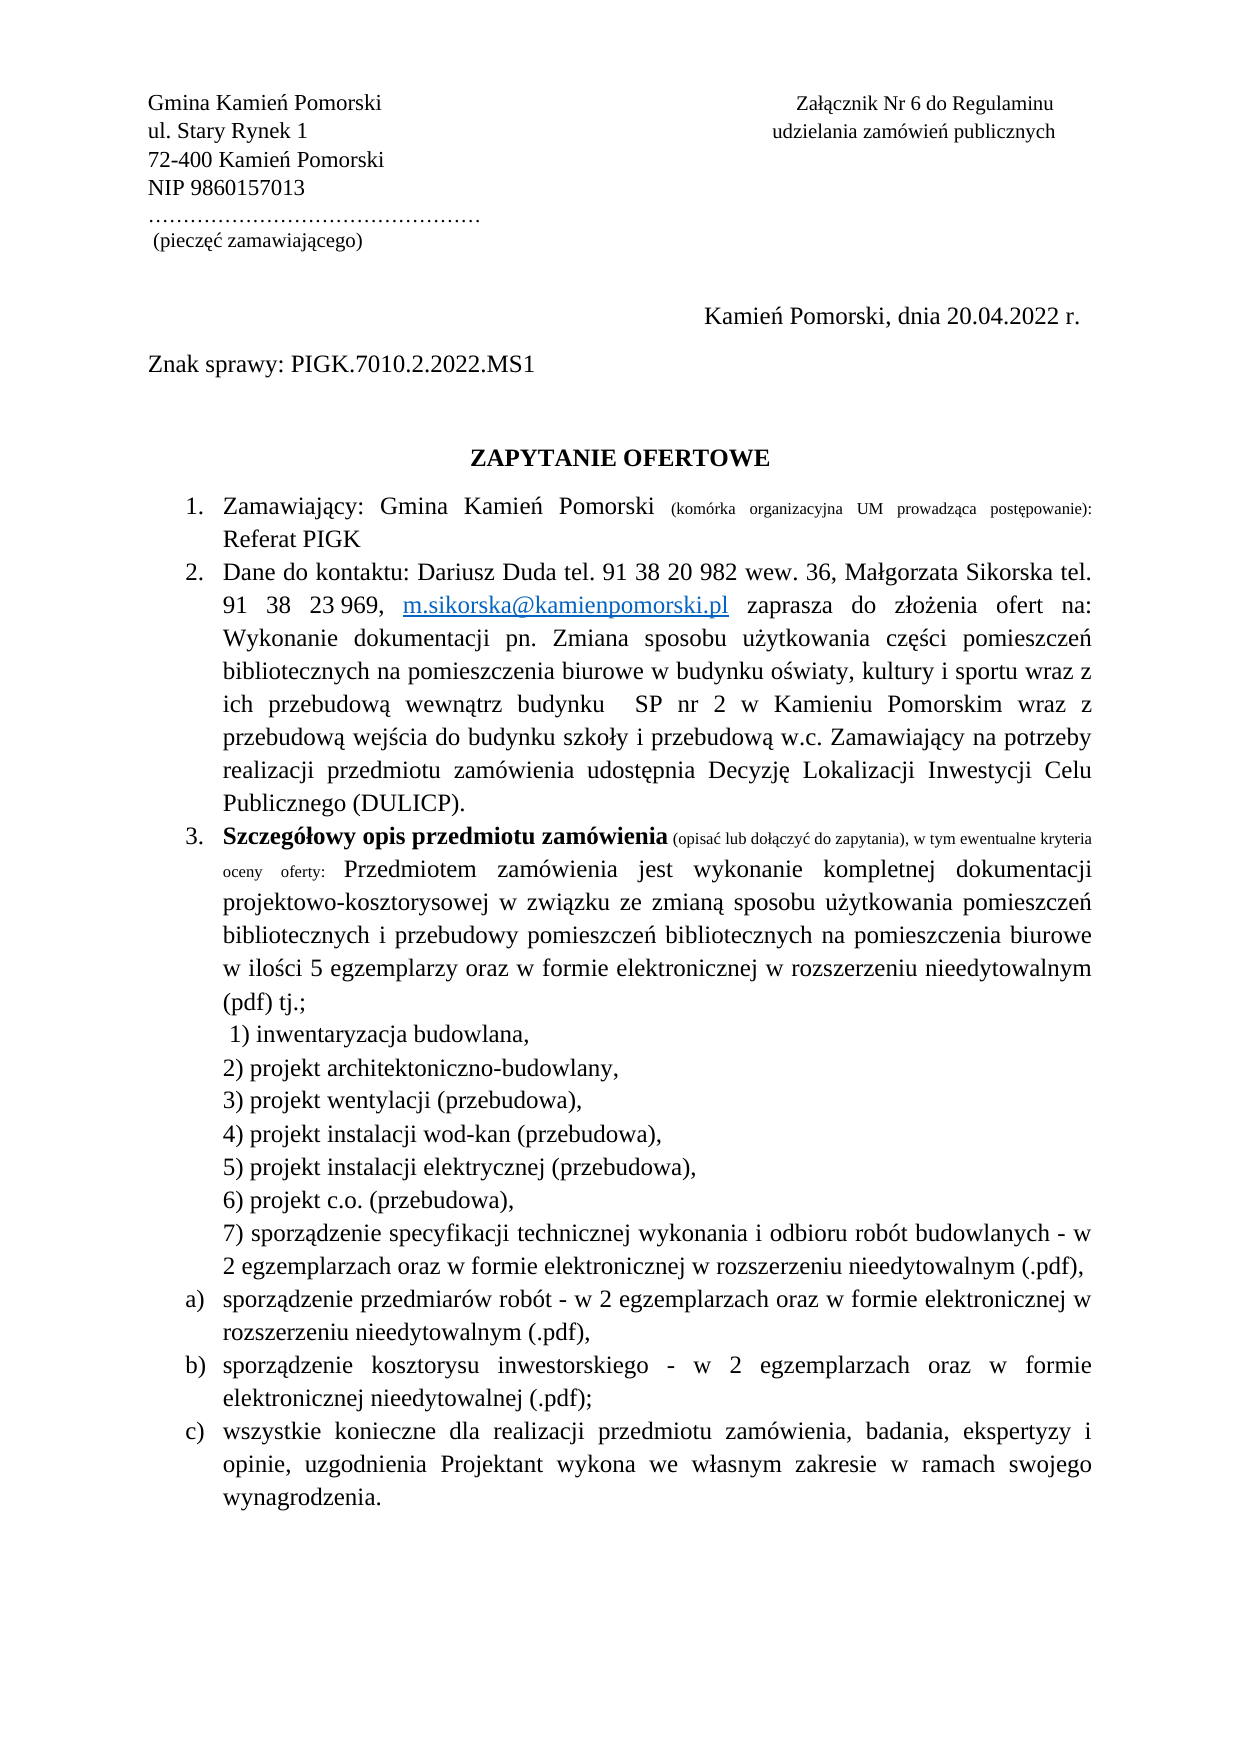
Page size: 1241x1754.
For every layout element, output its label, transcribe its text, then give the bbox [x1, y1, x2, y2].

list 1) inwentaryzacja budowlana, [223, 1019, 1093, 1048]
list 4) projekt instalacji wod-kan (przebudowa), [223, 1119, 1093, 1147]
list sporządzenie przedmiarów robót - w 2 egzemplarzach oraz w formie elektronicznej w rozszerzeniu nieedytowalnym (.pdf), [185, 1284, 1093, 1346]
list Zamawiający: Gmina Kamień Pomorski (komórka organizacyjna UM prowadząca postępowanie): Referat PIGK [185, 491, 1093, 553]
list Dane do kontaktu: Dariusz Duda tel. 91 38 20 982 wew. 36, Małgorzata Sikorska tel. 91 38 23 969, m.sikorska@kamienpomorski.pl zaprasza do złożenia ofert na: Wykonanie dokumentacji pn. Zmiana sposobu użytkowania części pomieszczeń bibliotecznych na pomieszczenia biurowe w budynku oświaty, kultury i sportu wraz z ich przebudową wewnątrz budynku SP nr 2 w Kamieniu Pomorskim wraz z przebudową wejścia do budynku szkoły i przebudową w.c. Zamawiający na potrzeby realizacji przedmiotu zamówienia udostępnia Decyzję Lokalizacji Inwestycji Celu Publicznego (DULICP). [185, 557, 1093, 817]
text ………………………………………… [148, 202, 1093, 227]
text Znak sprawy: PIGK.7010.2.2022.MS1 [148, 349, 1093, 378]
text ZAPYTANIE OFERTOWE [148, 443, 1093, 472]
list Szczegółowy opis przedmiotu zamówienia (opisać lub dołączyć do zapytania), w tym ewentualne kryteria oceny oferty: Przedmiotem zamówienia jest wykonanie kompletnej dokumentacji projektowo-kosztorysowej w związku ze zmianą sposobu użytkowania pomieszczeń bibliotecznych i przebudowy pomieszczeń bibliotecznych na pomieszczenia biurowe w ilości 5 egzemplarzy oraz w formie elektronicznej w rozszerzeniu nieedytowalnym (pdf) tj.; [185, 821, 1093, 1015]
text 72-400 Kamień Pomorski [148, 146, 1093, 172]
list wszystkie konieczne dla realizacji przedmiotu zamówienia, badania, ekspertyzy i opinie, uzgodnienia Projektant wykona we własnym zakresie w ramach swojego wynagrodzenia. [185, 1416, 1093, 1511]
list 6) projekt c.o. (przebudowa), [223, 1185, 1093, 1213]
list 3) projekt wentylacji (przebudowa), [223, 1086, 1093, 1114]
text ul. Stary Rynek 1 udzielania zamówień publicznych [148, 117, 1093, 143]
text NIP 9860157013 [148, 174, 1093, 200]
list 7) sporządzenie specyfikacji technicznej wykonania i odbioru robót budowlanych - w 2 egzemplarzach oraz w formie elektronicznej w rozszerzeniu nieedytowalnym (.pdf), [223, 1218, 1093, 1279]
list sporządzenie kosztorysu inwestorskiego - w 2 egzemplarzach oraz w formie elektronicznej nieedytowalnej (.pdf); [185, 1350, 1093, 1412]
text Kamień Pomorski, dnia 20.04.2022 r. [148, 301, 1093, 330]
text Gmina Kamień Pomorski Załącznik Nr 6 do Regulaminu [148, 89, 1093, 115]
list 2) projekt architektoniczno-budowlany, [223, 1053, 1093, 1081]
text (pieczęć zamawiającego) [148, 228, 1093, 252]
list 5) projekt instalacji elektrycznej (przebudowa), [223, 1152, 1093, 1180]
